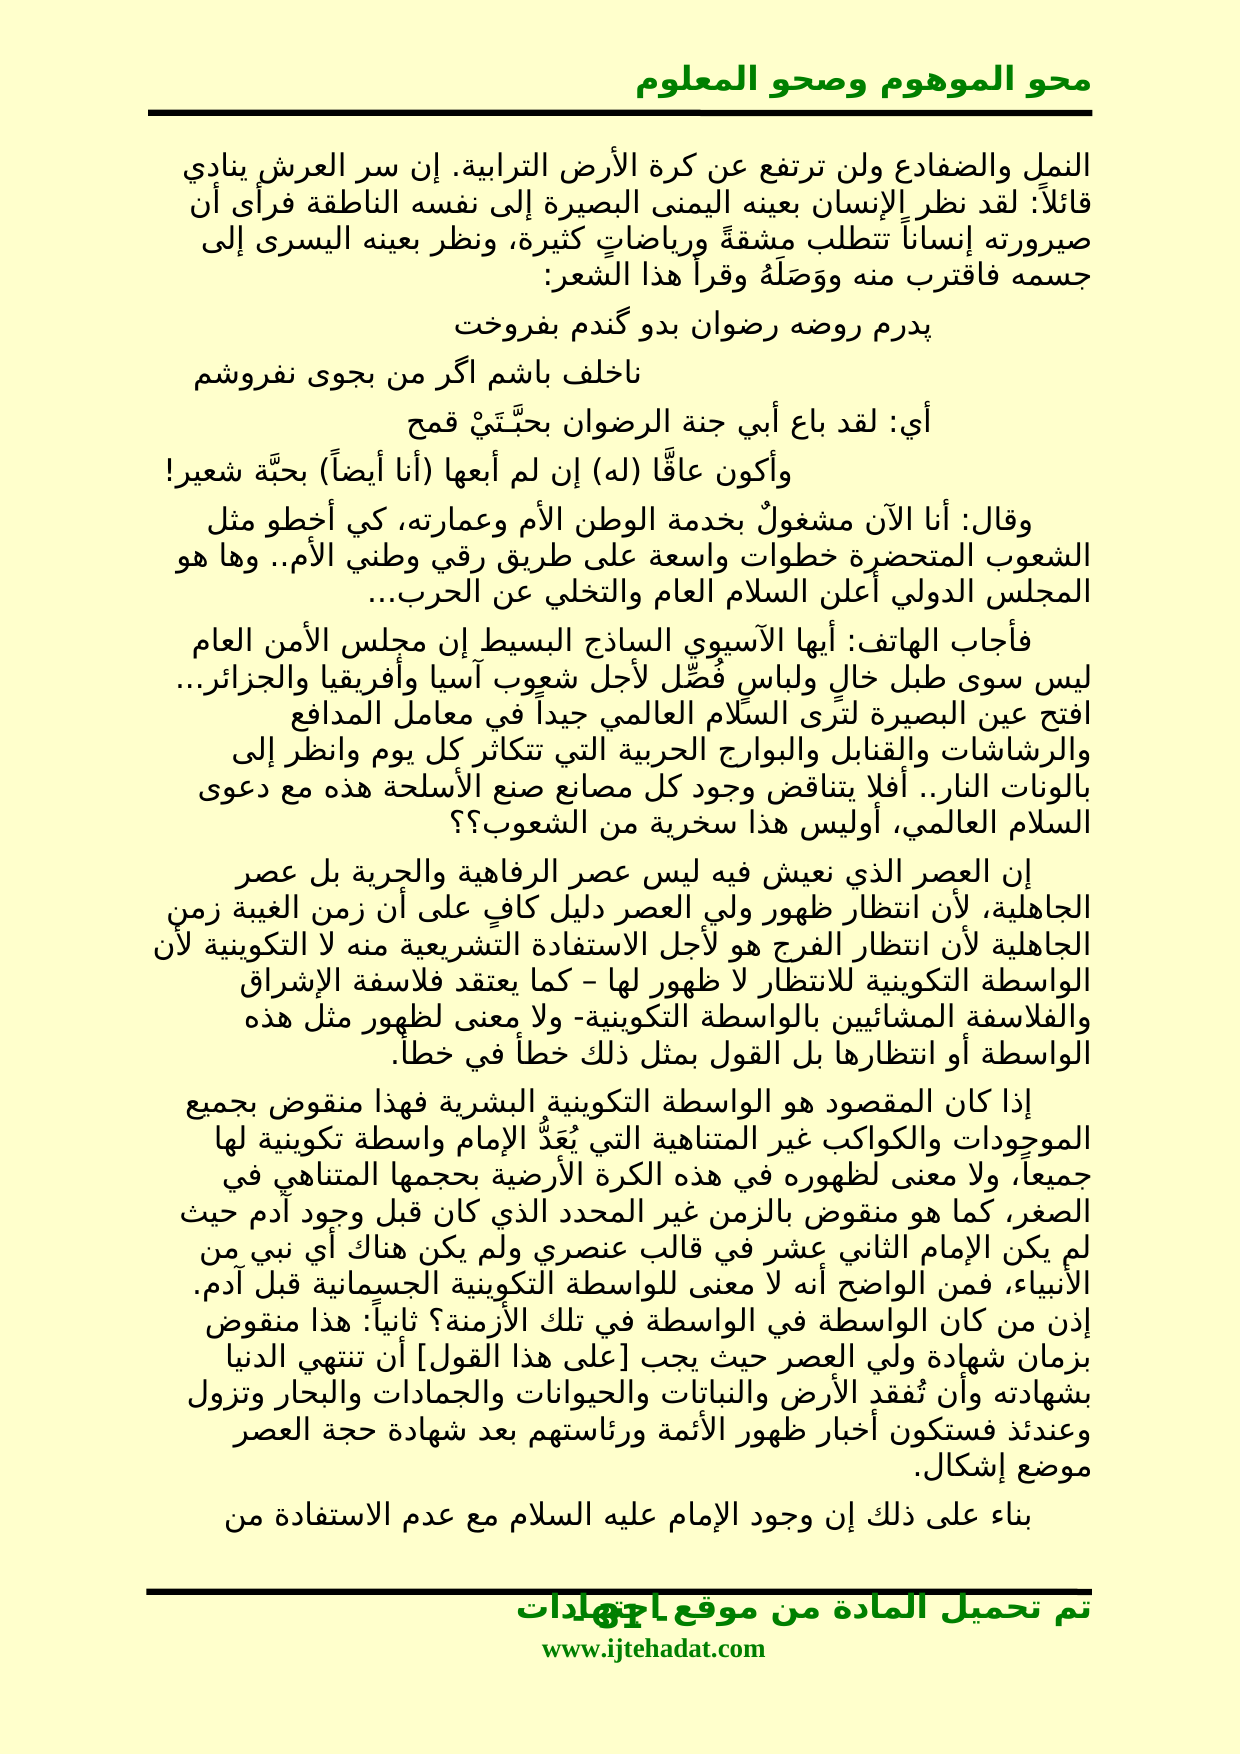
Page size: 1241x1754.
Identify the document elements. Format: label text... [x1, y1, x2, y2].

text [148, 1496, 1092, 1533]
text پدرم روضه رضوان بدو گندم بفروخت [148, 306, 991, 342]
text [148, 148, 1092, 293]
text وقال: أنا الآن مشغولٌ بخدمة الوطن الأم وعمارته، كي أخطو مثل الشعوب المتحضرة خطوات واسعة على طريق رقي وطني الأم.. وها هو المجلس الدولي أعلن السلام العام والتخلي عن الحرب... [148, 501, 1092, 610]
text أي: لقد باع أبي جنة الرضوان بحبَّـتَيْ قمح [148, 403, 991, 440]
text وأكون عاقَّا (له) إن لم أبعها (أنا أيضاً) بحبَّة شعير! [148, 452, 991, 488]
text إذا كان المقصود هو الواسطة التكوينية البشرية فهذا منقوض بجميع الموجودات والكواكب غير المتناهية التي يُعَدُّ الإمام واسطة تكوينية لها جميعاً، ولا معنى لظهوره في هذه الكرة الأرضية بحجمها المتناهي في الصغر، كما هو منقوض بالزمن غير المحدد الذي كان قبل وجود آدم حيث لم يكن الإمام الثاني عشر في قالب عنصري ولم يكن هناك أي نبي من الأنبياء، فمن الواضح أنه لا معنى للواسطة التكوينية الجسمانية قبل آدم. إذن من كان الواسطة في الواسطة في تلك الأزمنة؟ ثانياً: هذا منقوض بزمان شهادة ولي العصر حيث يجب [على هذا القول] أن تنتهي الدنيا بشهادته وأن تُفقد الأرض والنباتات والحيوانات والجمادات والبحار وتزول وعندئذ فستكون أخبار ظهور الأئمة ورئاستهم بعد شهادة حجة العصر موضع إشكال. [148, 1084, 1092, 1484]
text إن العصر الذي نعيش فيه ليس عصر الرفاهية والحرية بل عصر الجاهلية، لأن انتظار ظهور ولي العصر دليل كافٍ على أن زمن الغيبة زمن الجاهلية لأن انتظار الفرج هو لأجل الاستفادة التشريعية منه لا التكوينية لأن الواسطة التكوينية للانتظار لا ظهور لها – كما يعتقد فلاسفة الإشراق والفلاسفة المشائيين بالواسطة التكوينية- ولا معنى لظهور مثل هذه الواسطة أو انتظارها بل القول بمثل ذلك خطأ في خطأ. [148, 853, 1092, 1071]
text ناخلف باشم اگر من بجوى نفروشم [148, 354, 991, 391]
text فأجاب الهاتف: أيها الآسيوي الساذج البسيط إن مجلس الأمن العام ليس سوى طبل خالٍ ولباسٍ فُصِّل لأجل شعوب آسيا وأفريقيا والجزائر... افتح عين البصيرة لترى السلام العالمي جيداً في معامل المدافع والرشاشات والقنابل والبوارج الحربية التي تتكاثر كل يوم وانظر إلى بالونات النار.. أفلا يتناقض وجود كل مصانع صنع الأسلحة هذه مع دعوى السلام العالمي، أوليس هذا سخرية من الشعوب؟؟ [148, 623, 1092, 841]
